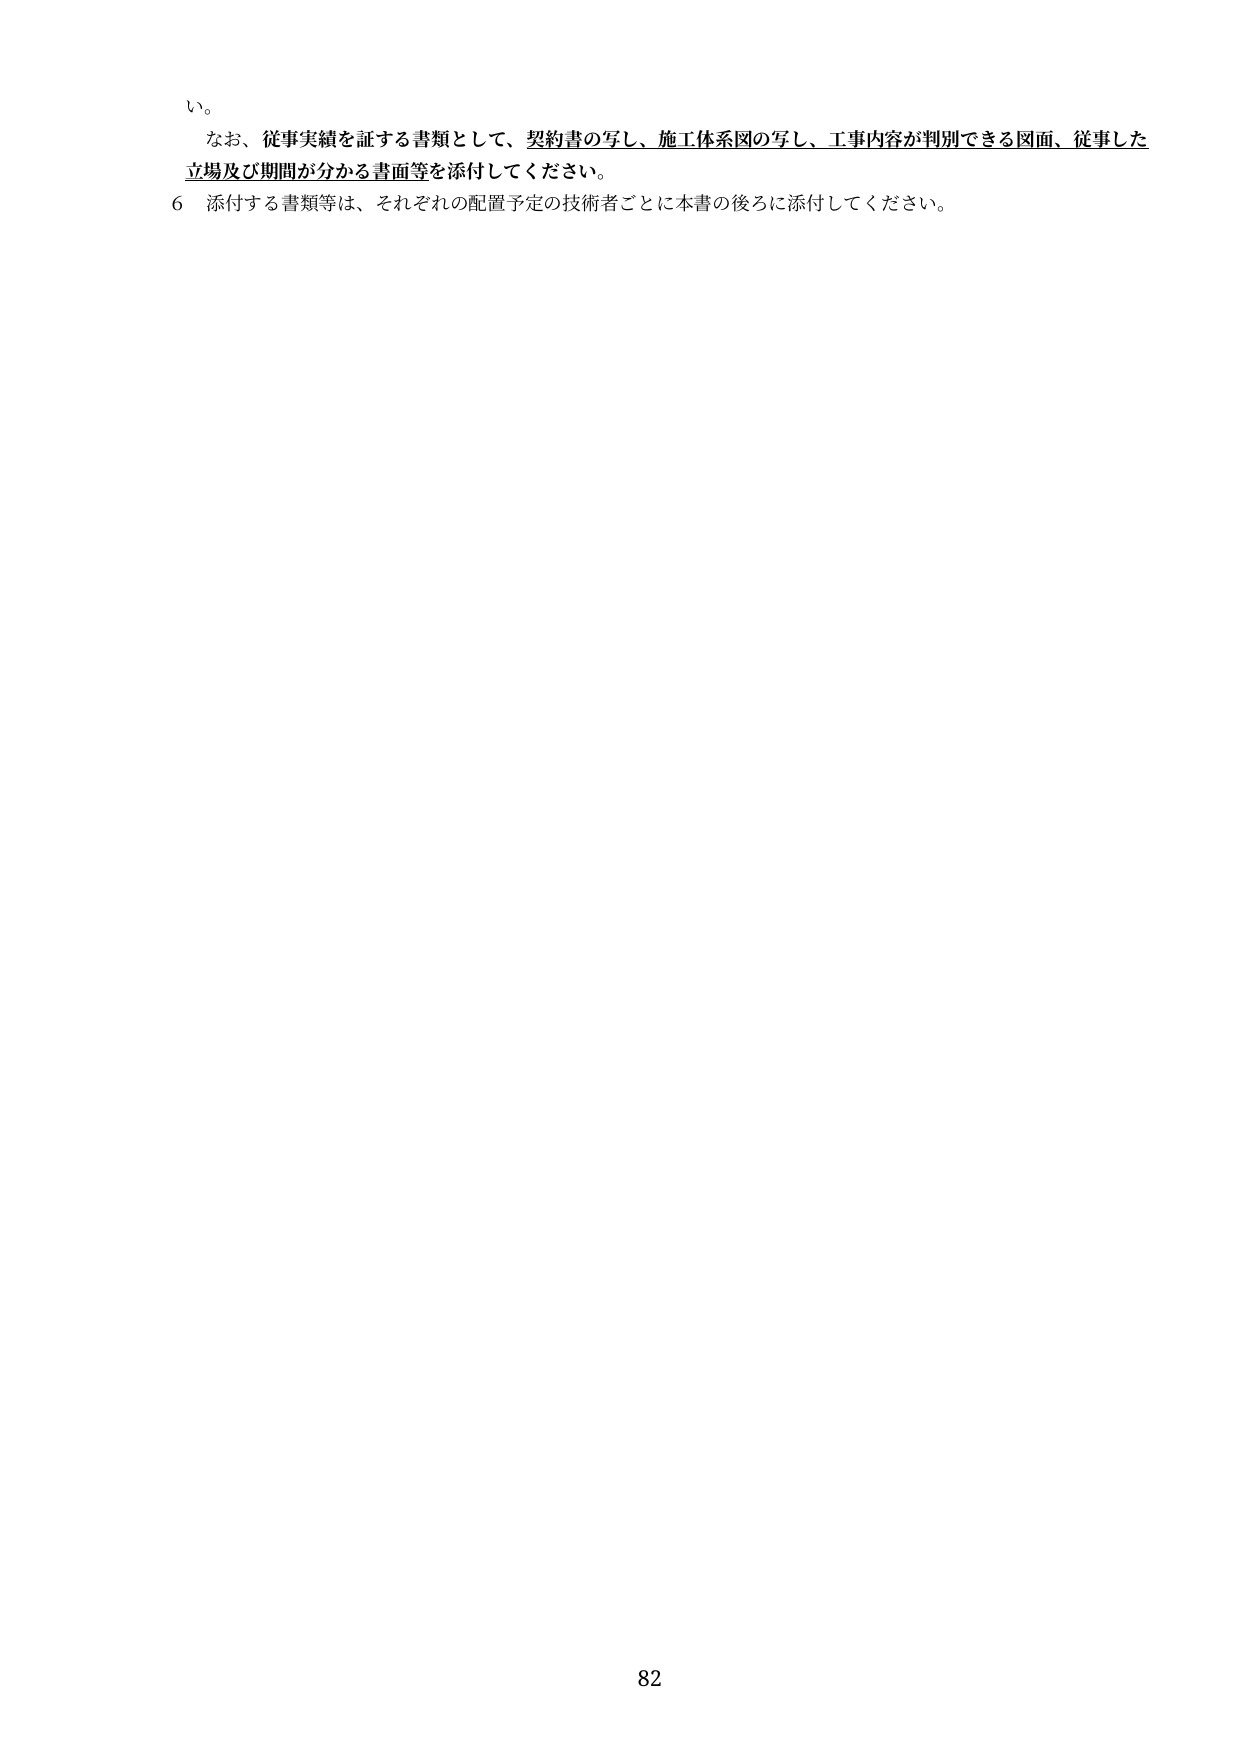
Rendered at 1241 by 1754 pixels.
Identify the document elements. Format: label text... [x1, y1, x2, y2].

text なお、従事実績を証する書類として、契約書の写し、施工体系図の写し、工事内容が判別できる図面、従事した立場及び期間が分かる書面等を添付してください。 [185, 122, 1152, 186]
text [168, 90, 1152, 122]
text ６ 添付する書類等は、それぞれの配置予定の技術者ごとに本書の後ろに添付してください。 [166, 186, 1152, 218]
